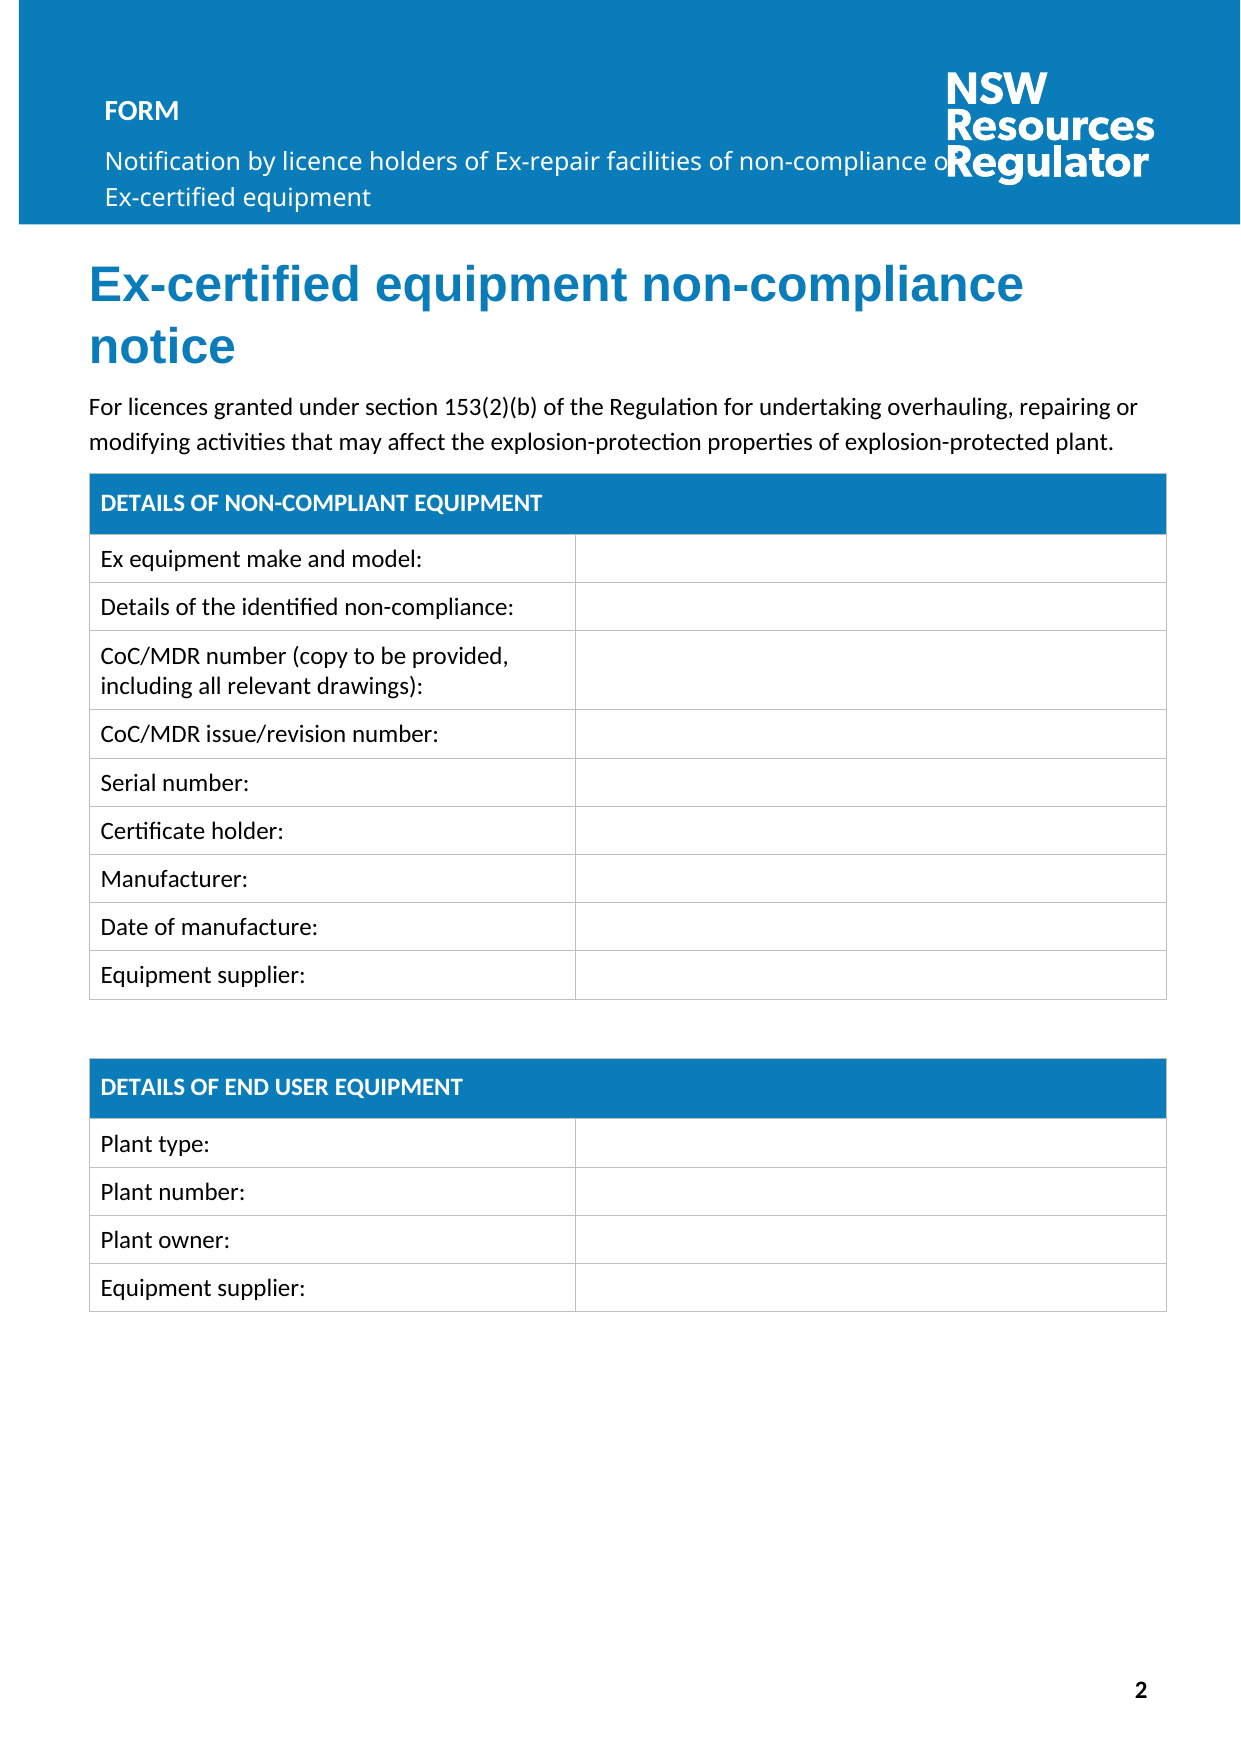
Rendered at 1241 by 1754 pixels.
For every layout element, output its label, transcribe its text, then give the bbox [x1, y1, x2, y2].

table_header Details of non-compliant equipment [90, 474, 1166, 534]
table_cell [576, 1216, 1166, 1263]
table_cell CoC/MDR issue/revision number: [90, 710, 575, 757]
table_cell [576, 1264, 1166, 1311]
table_header Details of end user equipment [90, 1059, 1166, 1118]
table_cell [576, 1119, 1166, 1167]
text For licences granted under section 153(2)(b) of the Regulation for undertaking overhauling, repairing or modifying activities that may affect the explosion-protection properties of explosion-protected plant. [89, 391, 1152, 456]
table_cell [576, 710, 1166, 757]
table_cell [576, 1168, 1166, 1215]
table_cell Plant type: [90, 1119, 575, 1167]
table_cell CoC/MDR number (copy to be provided, including all relevant drawings): [90, 631, 575, 709]
table_cell Plant number: [90, 1168, 575, 1215]
table_cell [576, 855, 1166, 902]
table_cell [576, 759, 1166, 806]
table_cell [576, 535, 1166, 582]
table_cell Serial number: [90, 759, 575, 806]
table_cell Certificate holder: [90, 807, 575, 854]
table_cell Plant owner: [90, 1216, 575, 1263]
table_cell [576, 631, 1166, 709]
table_cell Details of the identified non-compliance: [90, 583, 575, 630]
table_cell Manufacturer: [90, 855, 575, 902]
table_cell Equipment supplier: [90, 1264, 575, 1311]
table_cell [576, 807, 1166, 854]
table_cell [576, 583, 1166, 630]
table_cell [576, 951, 1166, 998]
table_cell [576, 903, 1166, 950]
subtitle Ex-certified equipment non-compliance notice [89, 254, 1152, 373]
table_cell Date of manufacture: [90, 903, 575, 950]
table_cell Equipment supplier: [90, 951, 575, 998]
table_cell Ex equipment make and model: [90, 535, 575, 582]
